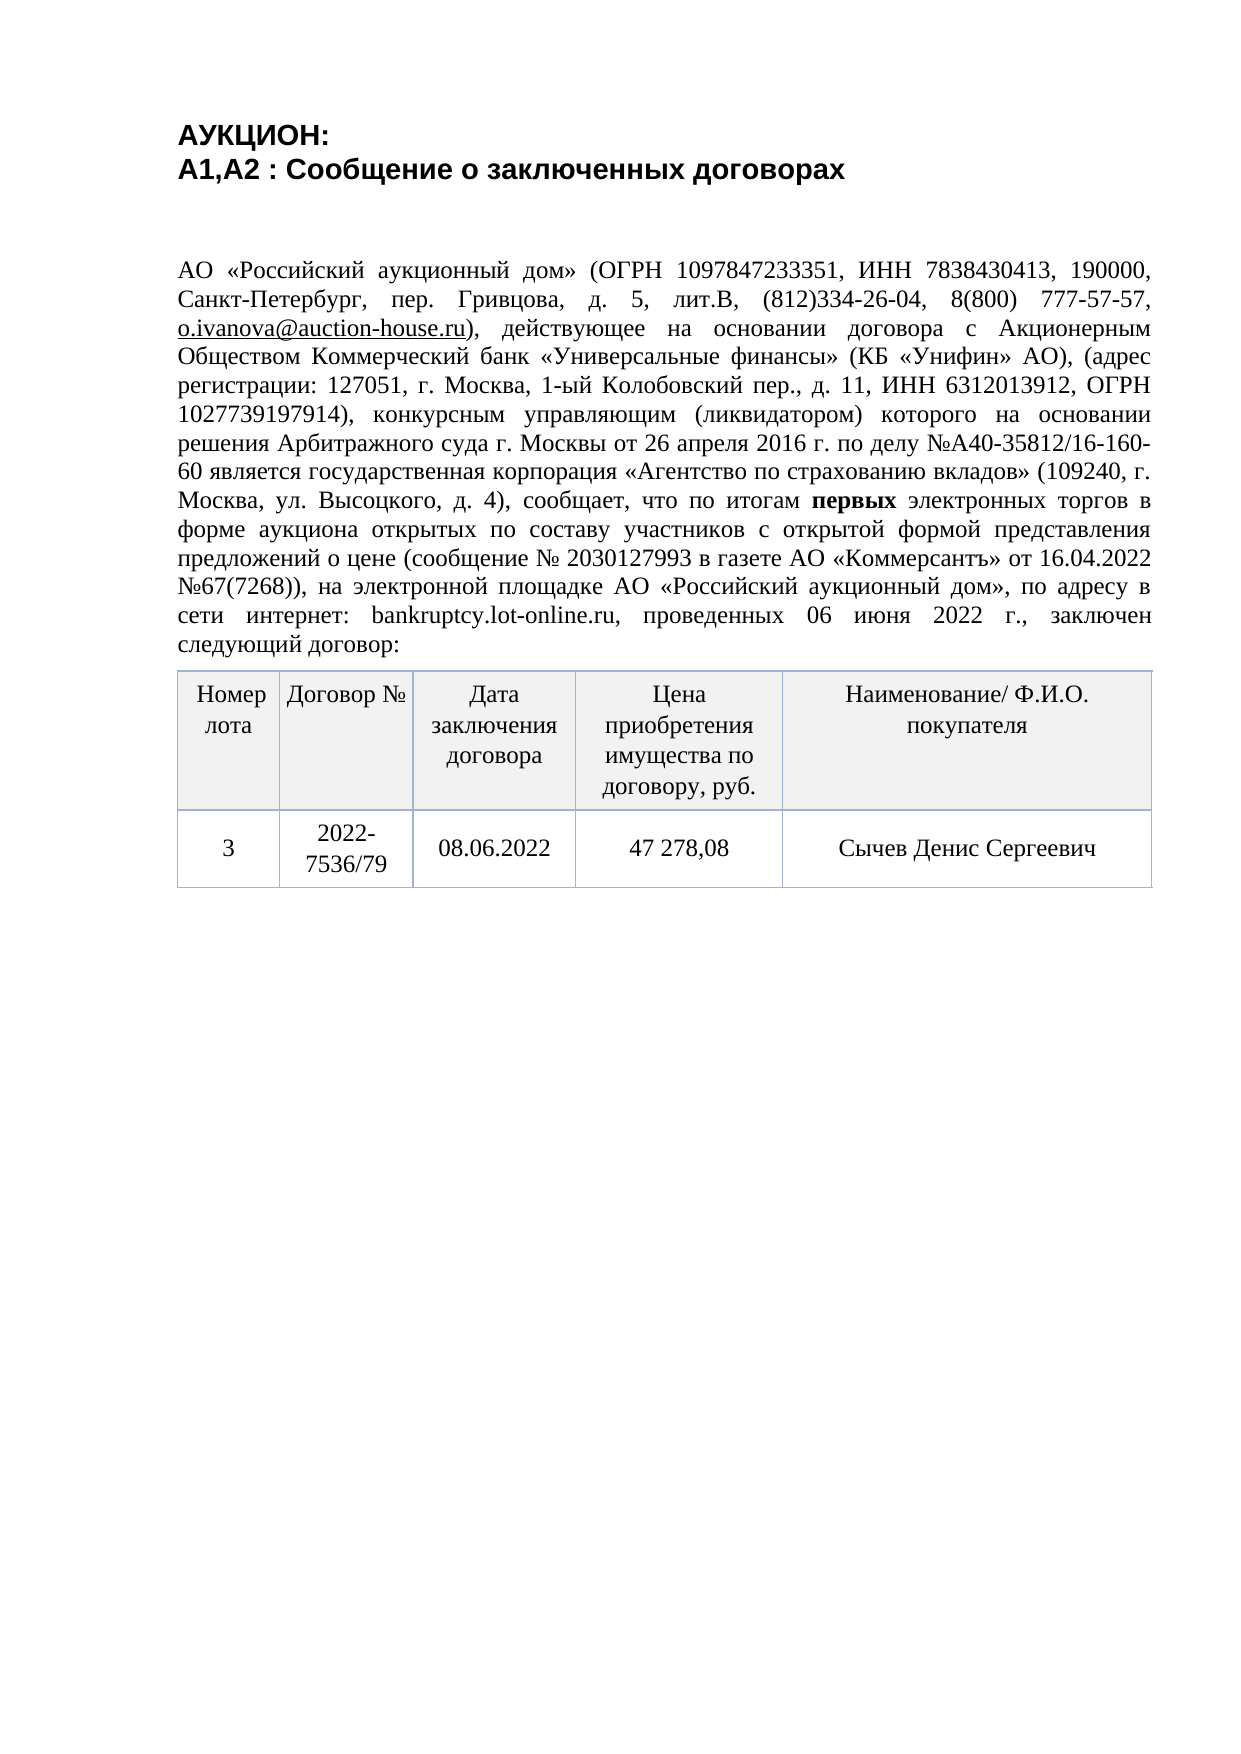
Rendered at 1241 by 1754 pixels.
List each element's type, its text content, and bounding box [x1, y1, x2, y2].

table_header Цена приобретения имущества по договору, руб. [576, 672, 782, 809]
table_cell 3 [178, 811, 279, 887]
table_header Номер лота [178, 672, 279, 809]
table_cell 47 278,08 [576, 811, 782, 887]
table_header Наименование/ Ф.И.О. покупателя [783, 672, 1151, 809]
text АУКЦИОН: [177, 118, 1152, 152]
table_cell 2022-7536/79 [280, 811, 412, 887]
table_cell 08.06.2022 [414, 811, 575, 887]
table_cell Сычев Денис Сергеевич [783, 811, 1151, 887]
table_header Договор № [280, 672, 412, 809]
table_header Дата заключения договора [414, 672, 575, 809]
text А1,А2 : Сообщение о заключенных договорах [177, 152, 1152, 185]
text АО «Российский аукционный дом» (ОГРН 1097847233351, ИНН 7838430413, 190000, Санкт-Петербург, пер. Гривцова, д. 5, лит.В, (812)334-26-04, 8(800) 777-57-57, o.ivanova@auction-house.ru), действующее на основании договора с Акционерным Обществом Коммерческий банк «Универсальные финансы» (КБ «Унифин» АО), (адрес регистрации: 127051, г. Москва, 1-ый Колобовский пер., д. 11, ИНН 6312013912, ОГРН 1027739197914), конкурсным управляющим (ликвидатором) которого на основании решения Арбитражного суда г. Москвы от 26 апреля 2016 г. по делу №А40-35812/16-160-60 является государственная корпорация «Агентство по страхованию вкладов» (109240, г. Москва, ул. Высоцкого, д. 4), сообщает, что по итогам первых электронных торгов в форме аукциона открытых по составу участников с открытой формой представления предложений о цене (сообщение № 2030127993 в газете АО «Коммерсантъ» от 16.04.2022 №67(7268)), на электронной площадке АО «Российский аукционный дом», по адресу в сети интернет: bankruptcy.lot-online.ru, проведенных 06 июня 2022 г., заключен следующий договор: [177, 255, 1152, 658]
